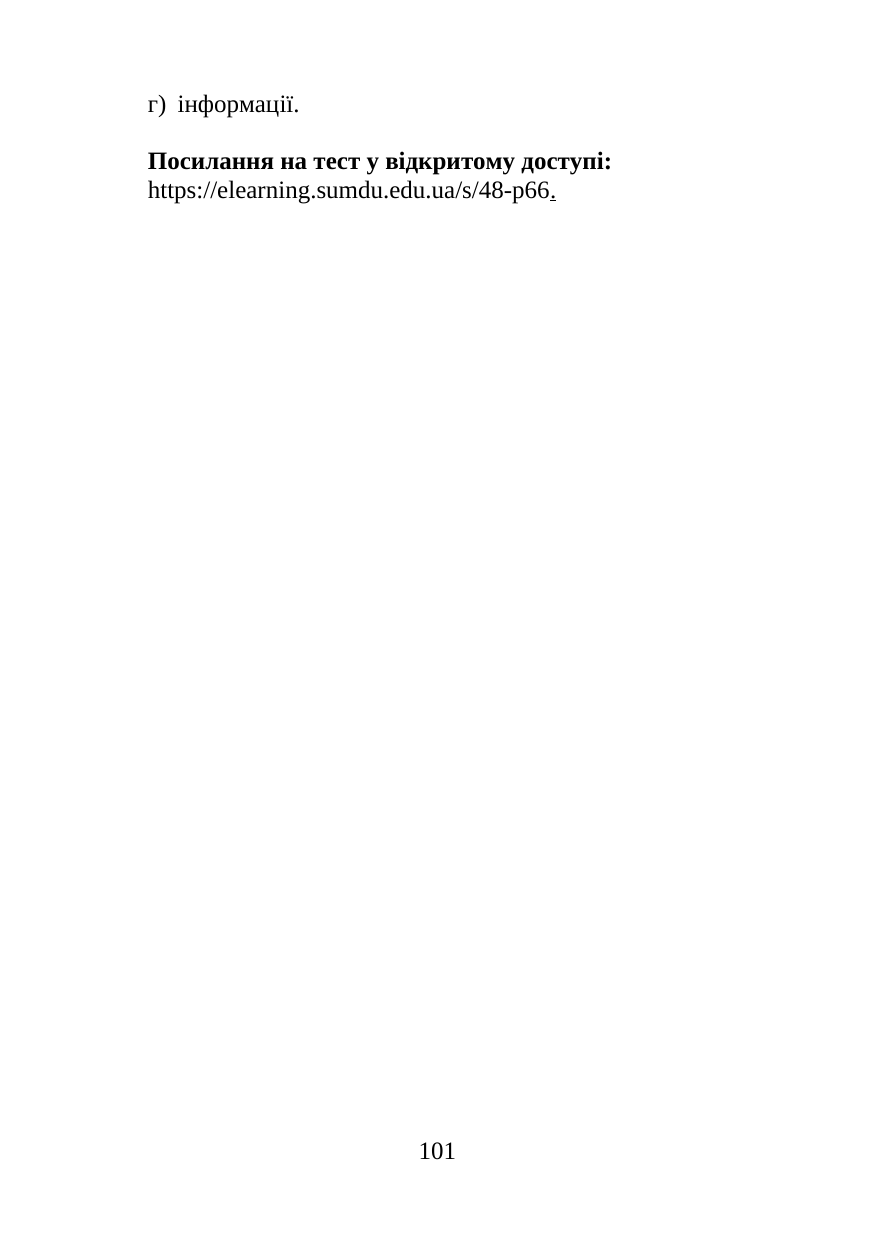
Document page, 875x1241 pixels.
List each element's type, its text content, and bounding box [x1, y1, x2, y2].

text https://elearning.sumdu.edu.ua/s/48-p66. [89, 175, 785, 204]
text Посилання на тест у відкритому доступі: [89, 146, 785, 175]
list інформації. [89, 89, 785, 117]
